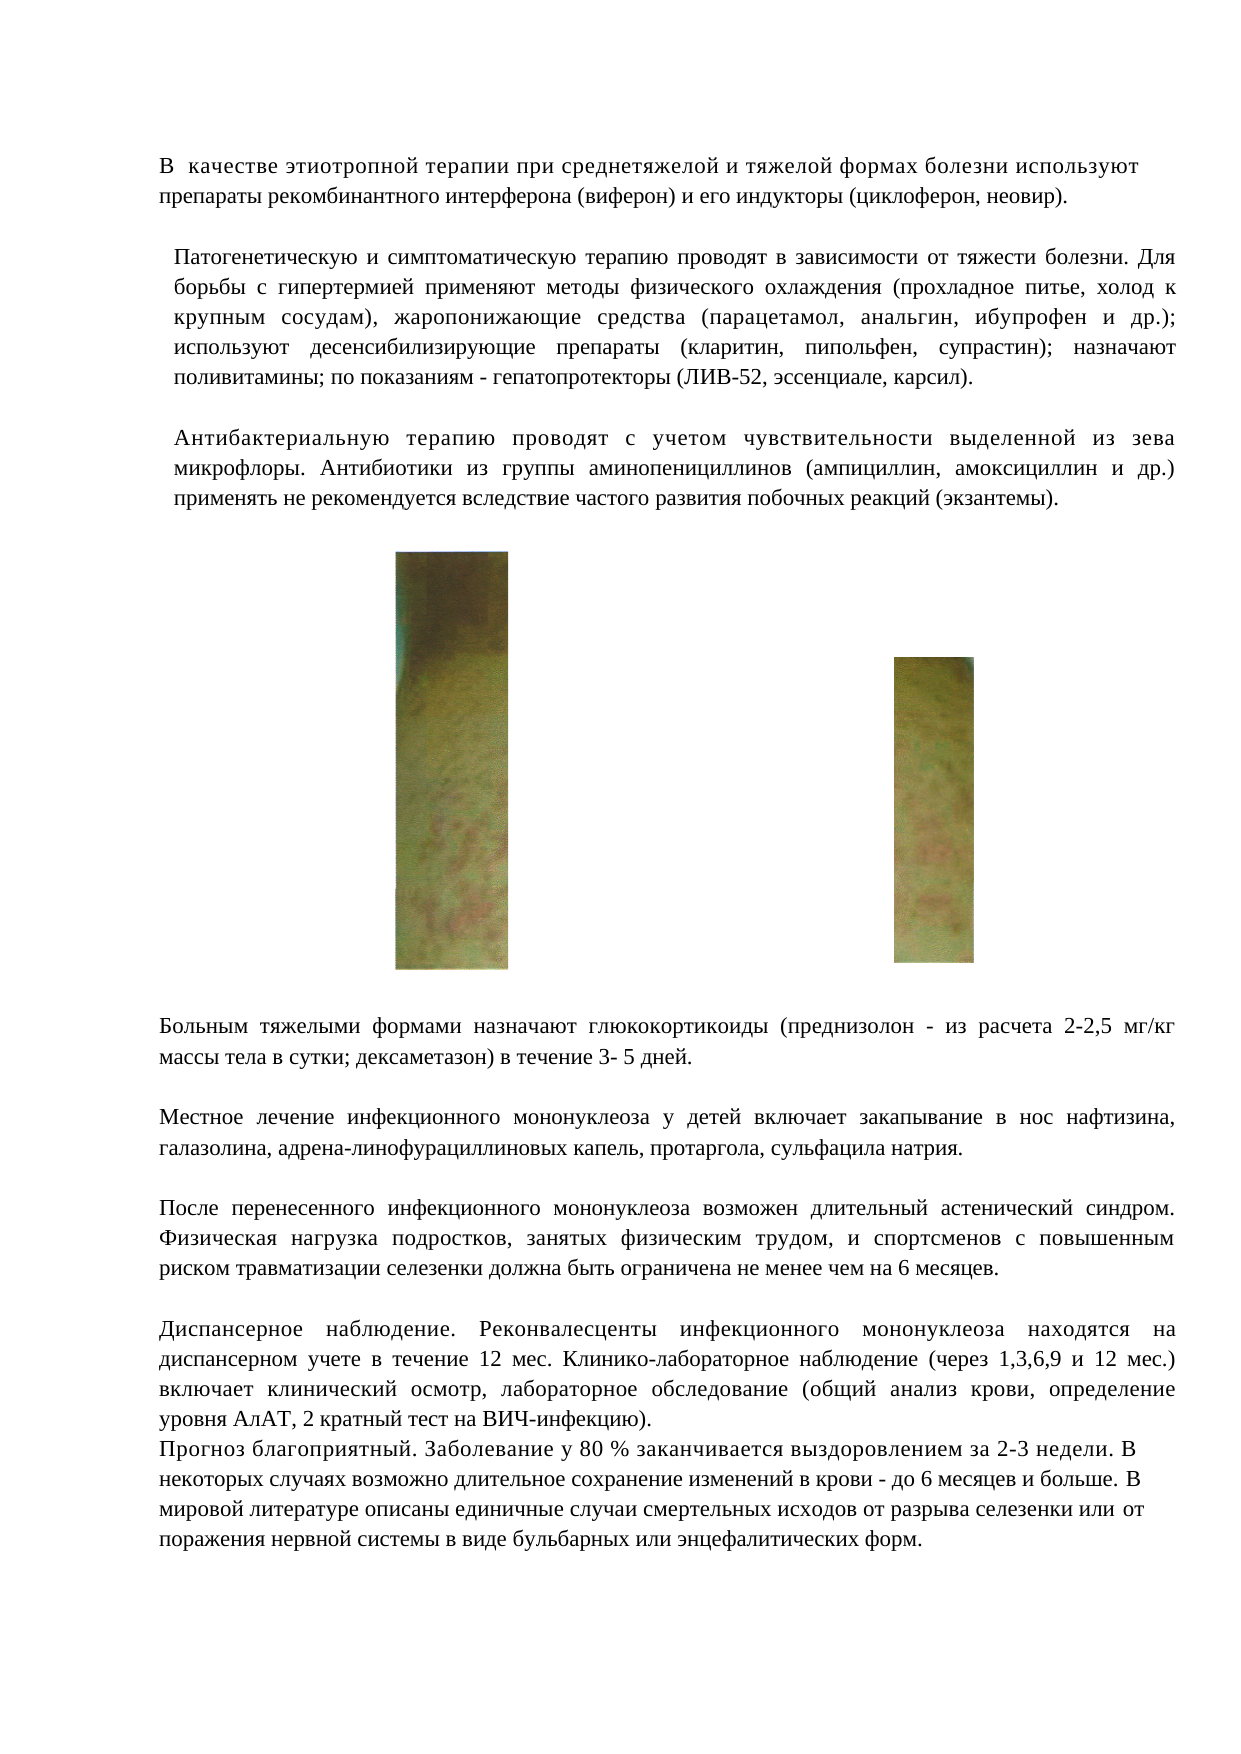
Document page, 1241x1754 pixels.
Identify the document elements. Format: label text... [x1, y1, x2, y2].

text Больным тяжелыми формами назначают глюкокортикоиды (преднизолон - из расчета 2-2,5 мг/кг массы тела в сутки; дексаметазон) в течение 3- 5 дней. [159, 1009, 1177, 1071]
text Диспансерное наблюдение. Реконвалесценты инфекционного мононуклеоза находятся на диспансерном учете в течение 12 мес. Клинико-лабораторное наблюдение (через 1,3,6,9 и 12 мес.) включает клинический осмотр, лабораторное обследование (общий анализ крови, определение уровня АлАТ, 2 кратный тест на ВИЧ-инфекцию). [159, 1312, 1178, 1432]
text Местное лечение инфекционного мононуклеоза у детей включает закапывание в нос нафтизина, галазолина, адрена-линофурациллиновых капель, протаргола, сульфацила натрия. [159, 1100, 1177, 1161]
picture [894, 657, 974, 963]
text После перенесенного инфекционного мононуклеоза возможен длительный астенический синдром. Физическая нагрузка подростков, занятых физическим трудом, и спортсменов с повышенным риском травматизации селезенки должна быть ограничена не менее чем на 6 месяцев. [159, 1191, 1177, 1281]
picture [395, 551, 509, 970]
text Антибактериальную терапию проводят с учетом чувствительности выделенной из зева микрофлоры. Антибиотики из группы аминопенициллинов (ампициллин, амоксициллин и др.) применять не рекомендуется вследствие частого развития побочных реакций (экзантемы). [174, 421, 1177, 511]
text Прогноз благоприятный. Заболевание у 80 % заканчивается выздоровлением за 2-3 недели. В некоторых случаях возможно длительное сохранение изменений в крови - до 6 месяцев и больше. В мировой литературе описаны единичные случаи смертельных исходов от разрыва селезенки или от поражения нервной системы в виде бульбарных или энцефалитических форм. [159, 1433, 1178, 1553]
text В качестве этиотропной терапии при среднетяжелой и тяжелой формах болезни используют препараты рекомбинантного интерферона (виферон) и его индукторы (циклоферон, неовир). [159, 150, 1178, 210]
text Патогенетическую и симптоматическую терапию проводят в зависимости от тяжести болезни. Для борьбы с гипертермией применяют методы физического охлаждения (прохладное питье, холод к крупным сосудам), жаропонижающие средства (парацетамол, анальгин, ибупрофен и др.); используют десенсибилизирующие препараты (кларитин, пипольфен, супрастин); назначают поливитамины; по показаниям - гепатопротекторы (ЛИВ-52, эссенциале, карсил). [174, 241, 1178, 391]
